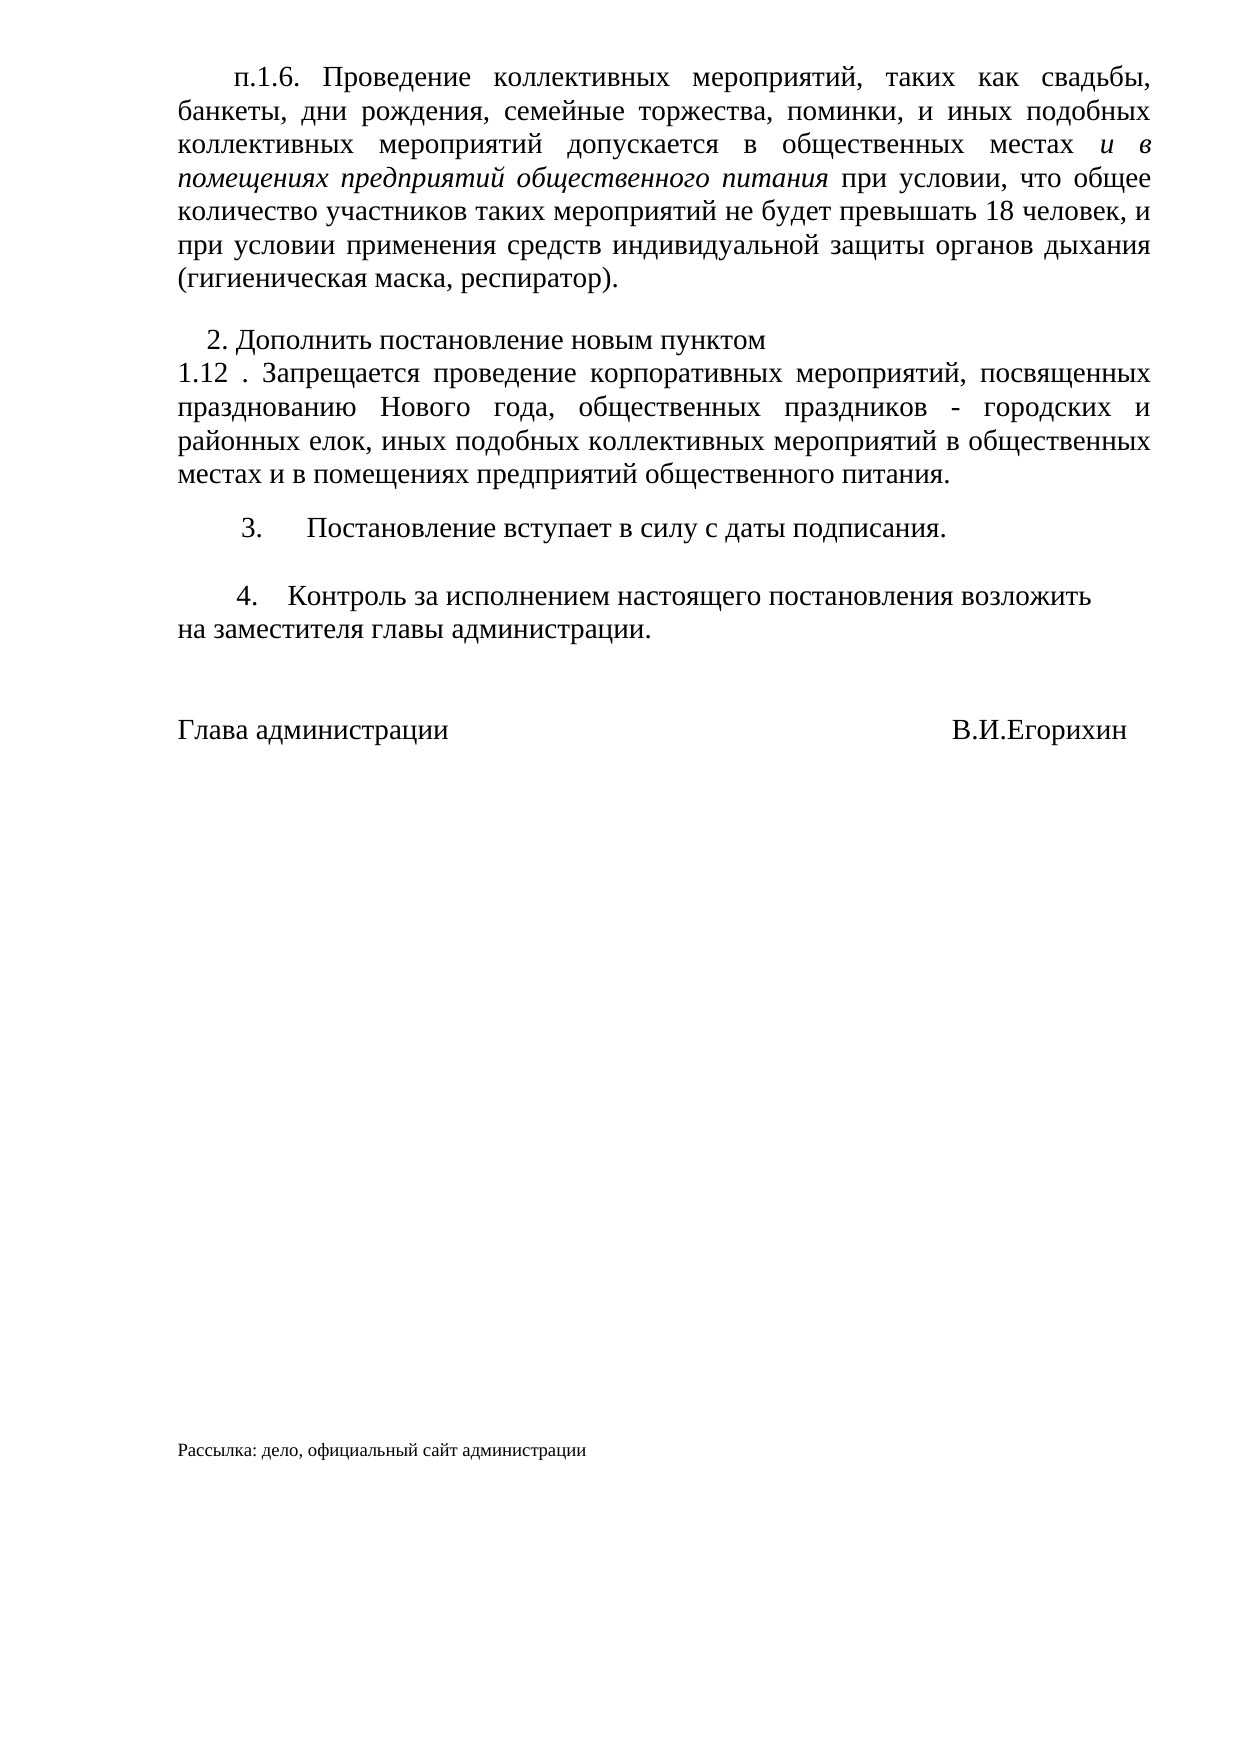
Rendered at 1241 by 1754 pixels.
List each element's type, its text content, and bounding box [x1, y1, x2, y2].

text Глава администрации В.И.Егорихин [177, 712, 1152, 745]
text 4. Контроль за исполнением настоящего постановления возложить [177, 578, 1152, 611]
text 1.12 . Запрещается проведение корпоративных мероприятий, посвященных празднованию Нового года, общественных праздников - городских и районных елок, иных подобных коллективных мероприятий в общественных местах и в помещениях предприятий общественного питания. [177, 356, 1152, 490]
text 2. Дополнить постановление новым пунктом [177, 322, 1152, 356]
text 3. Постановление вступает в силу с даты подписания. [177, 511, 1152, 544]
text п.1.6. Проведение коллективных мероприятий, таких как свадьбы, банкеты, дни рождения, семейные торжества, поминки, и иных подобных коллективных мероприятий допускается в общественных местах и в помещениях предприятий общественного питания при условии, что общее количество участников таких мероприятий не будет превышать 18 человек, и при условии применения средств индивидуальной защиты органов дыхания (гигиеническая маска, респиратор). [177, 59, 1152, 294]
text на заместителя главы администрации. [177, 611, 1152, 645]
text Рассылка: дело, официальный сайт администрации [177, 1438, 1152, 1460]
